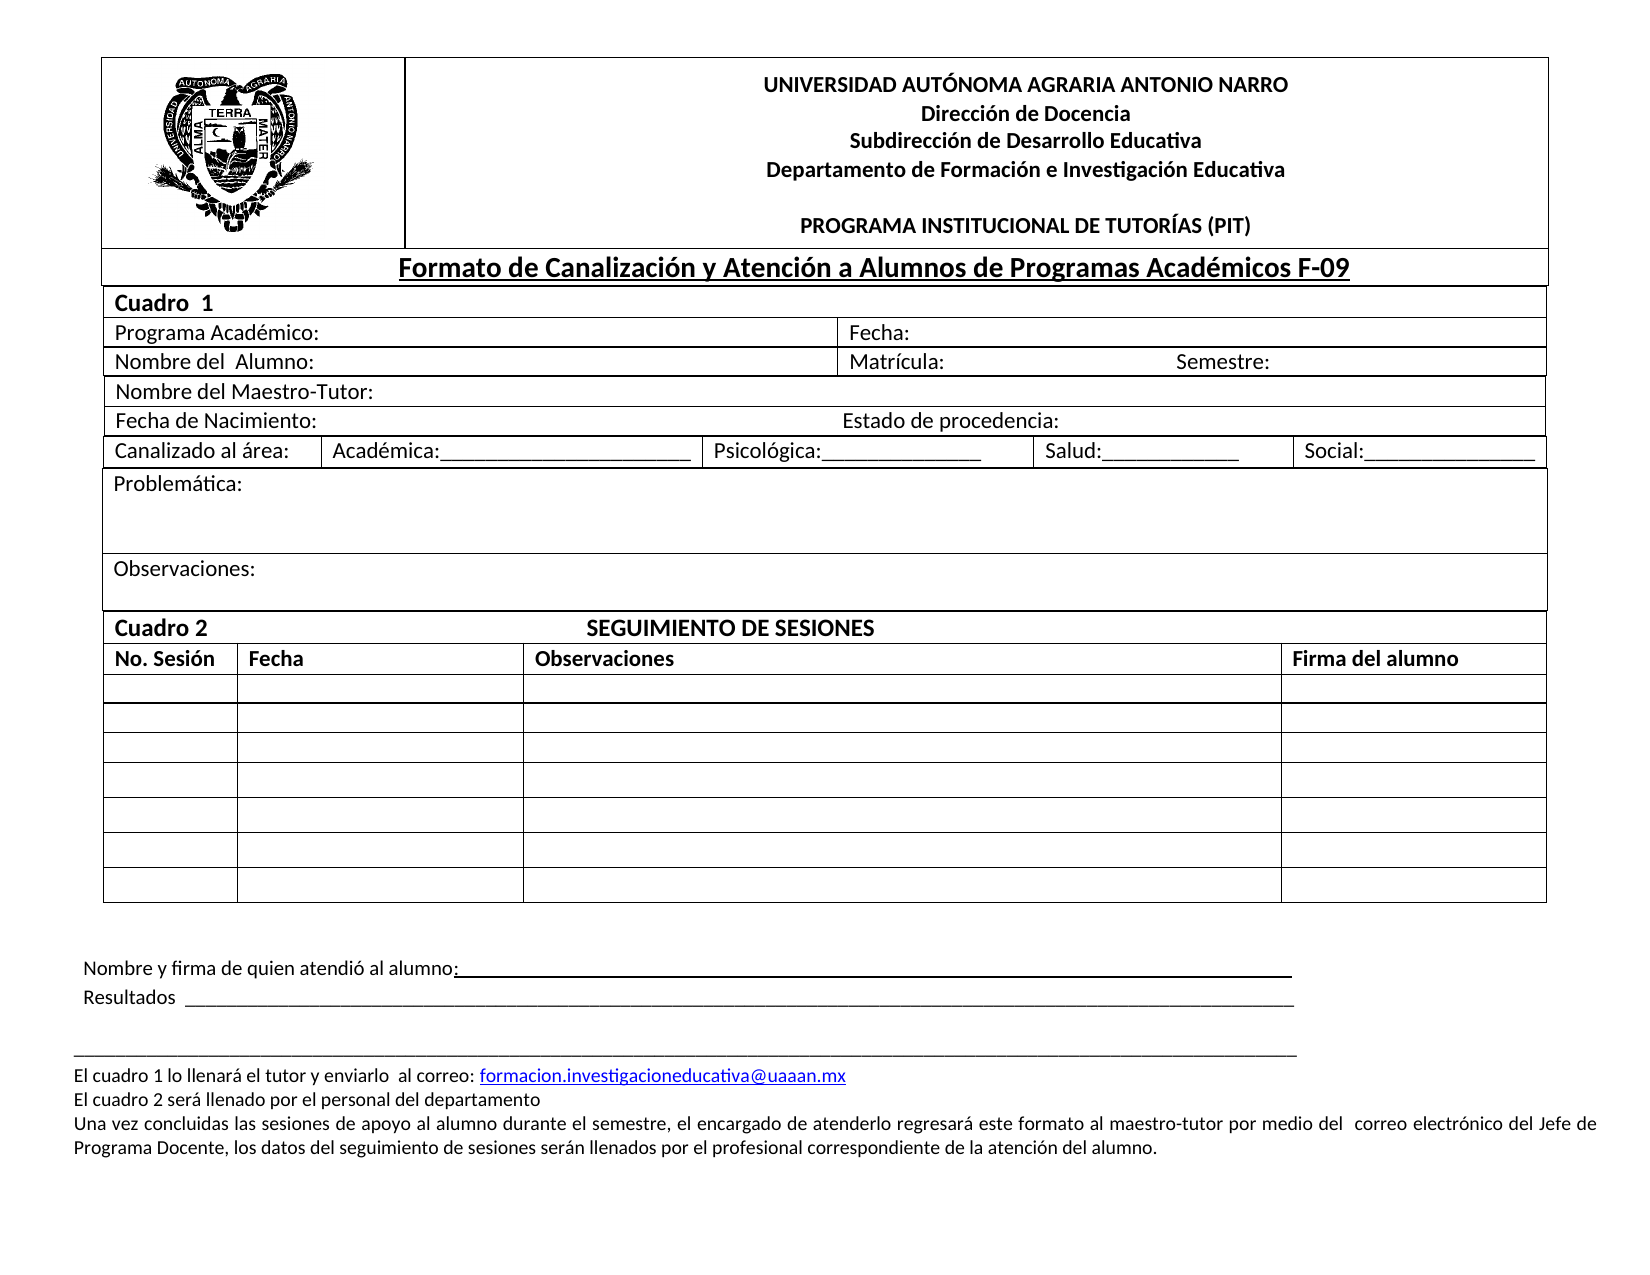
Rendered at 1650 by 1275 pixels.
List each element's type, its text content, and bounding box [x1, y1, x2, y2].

table_header Salud:____________ [1034, 437, 1293, 467]
table_cell Observaciones [524, 644, 1281, 673]
table_cell [1282, 675, 1546, 702]
table_cell [238, 704, 523, 732]
table_cell [104, 763, 237, 797]
table_cell [104, 704, 237, 732]
table_header Problemática: [103, 469, 1547, 553]
table_cell Nombre del Alumno: [104, 348, 837, 375]
text El cuadro 2 será llenado por el personal del departamento [74, 1087, 1601, 1111]
table_header Cuadro 2 SEGUIMIENTO DE SESIONES [104, 612, 1546, 643]
text El cuadro 1 lo llenará el tutor y enviarlo al correo: formacion.investigacioneducativa@uaaan.mx [74, 1063, 1601, 1087]
text Nombre y firma de quien atendió al alumno: ___ ___________________________________________________________________________ [74, 955, 1601, 980]
table_cell [104, 675, 237, 702]
table_cell [524, 833, 1281, 867]
table_header Cuadro 1 [104, 287, 1546, 317]
table_header Social:_______________ [1294, 437, 1546, 467]
table_cell [238, 868, 523, 902]
table_cell [238, 675, 523, 702]
table_cell [524, 704, 1281, 732]
text ______________________________________________________________________________________________________________________ [74, 1034, 1601, 1059]
table_cell No. Sesión [104, 644, 237, 673]
table_header Académica:______________________ [322, 437, 702, 467]
table_cell [238, 763, 523, 797]
table_header Psicológica:______________ [703, 437, 1033, 467]
table_header UNIVERSIDAD AUTÓNOMA AGRARIA ANTONIO NARRO Dirección de Docencia Subdirección de Desarrollo Educativa Departamento de Formación e Investigación Educativa PROGRAMA INSTITUCIONAL DE TUTORÍAS (PIT) [406, 58, 1548, 248]
table_cell Fecha [238, 644, 523, 673]
table_header Nombre del Maestro-Tutor: [105, 377, 1545, 406]
table_cell Fecha de Nacimiento: Estado de procedencia: [105, 407, 1545, 434]
table_header Canalizado al área: [104, 437, 321, 467]
table_cell [524, 798, 1281, 832]
text Una vez concluidas las sesiones de apoyo al alumno durante el semestre, el encargado de atenderlo regresará este formato al maestro-tutor por medio del correo electrónico del Jefe de Programa Docente, los datos del seguimiento de sesiones serán llenados por el profesional correspondiente de la atención del alumno. [74, 1111, 1601, 1160]
table_cell [238, 733, 523, 762]
table_cell [238, 798, 523, 832]
table_cell Programa Académico: [104, 318, 837, 346]
table_cell [104, 833, 237, 867]
text Resultados ___________________________________________________________________________________________________________ [74, 984, 1601, 1009]
table_cell [1282, 833, 1546, 867]
table_cell [238, 833, 523, 867]
table_cell [524, 868, 1281, 902]
table_cell [524, 733, 1281, 762]
table_header [102, 58, 404, 248]
table_cell Formato de Canalización y Atención a Alumnos de Programas Académicos F-09 [102, 249, 1548, 285]
table_cell [104, 798, 237, 832]
table_cell [1282, 733, 1546, 762]
table_cell Observaciones: [103, 554, 1547, 610]
table_cell [1282, 704, 1546, 732]
table_cell Firma del alumno [1282, 644, 1546, 673]
table_cell Matrícula: Semestre: [838, 348, 1546, 375]
table_cell Fecha: [838, 318, 1546, 346]
table_cell [1282, 868, 1546, 902]
table_cell [1282, 763, 1546, 797]
table_cell [524, 675, 1281, 702]
table_cell [104, 733, 237, 762]
table_cell [104, 868, 237, 902]
table_cell [524, 763, 1281, 797]
table_cell [1282, 798, 1546, 832]
